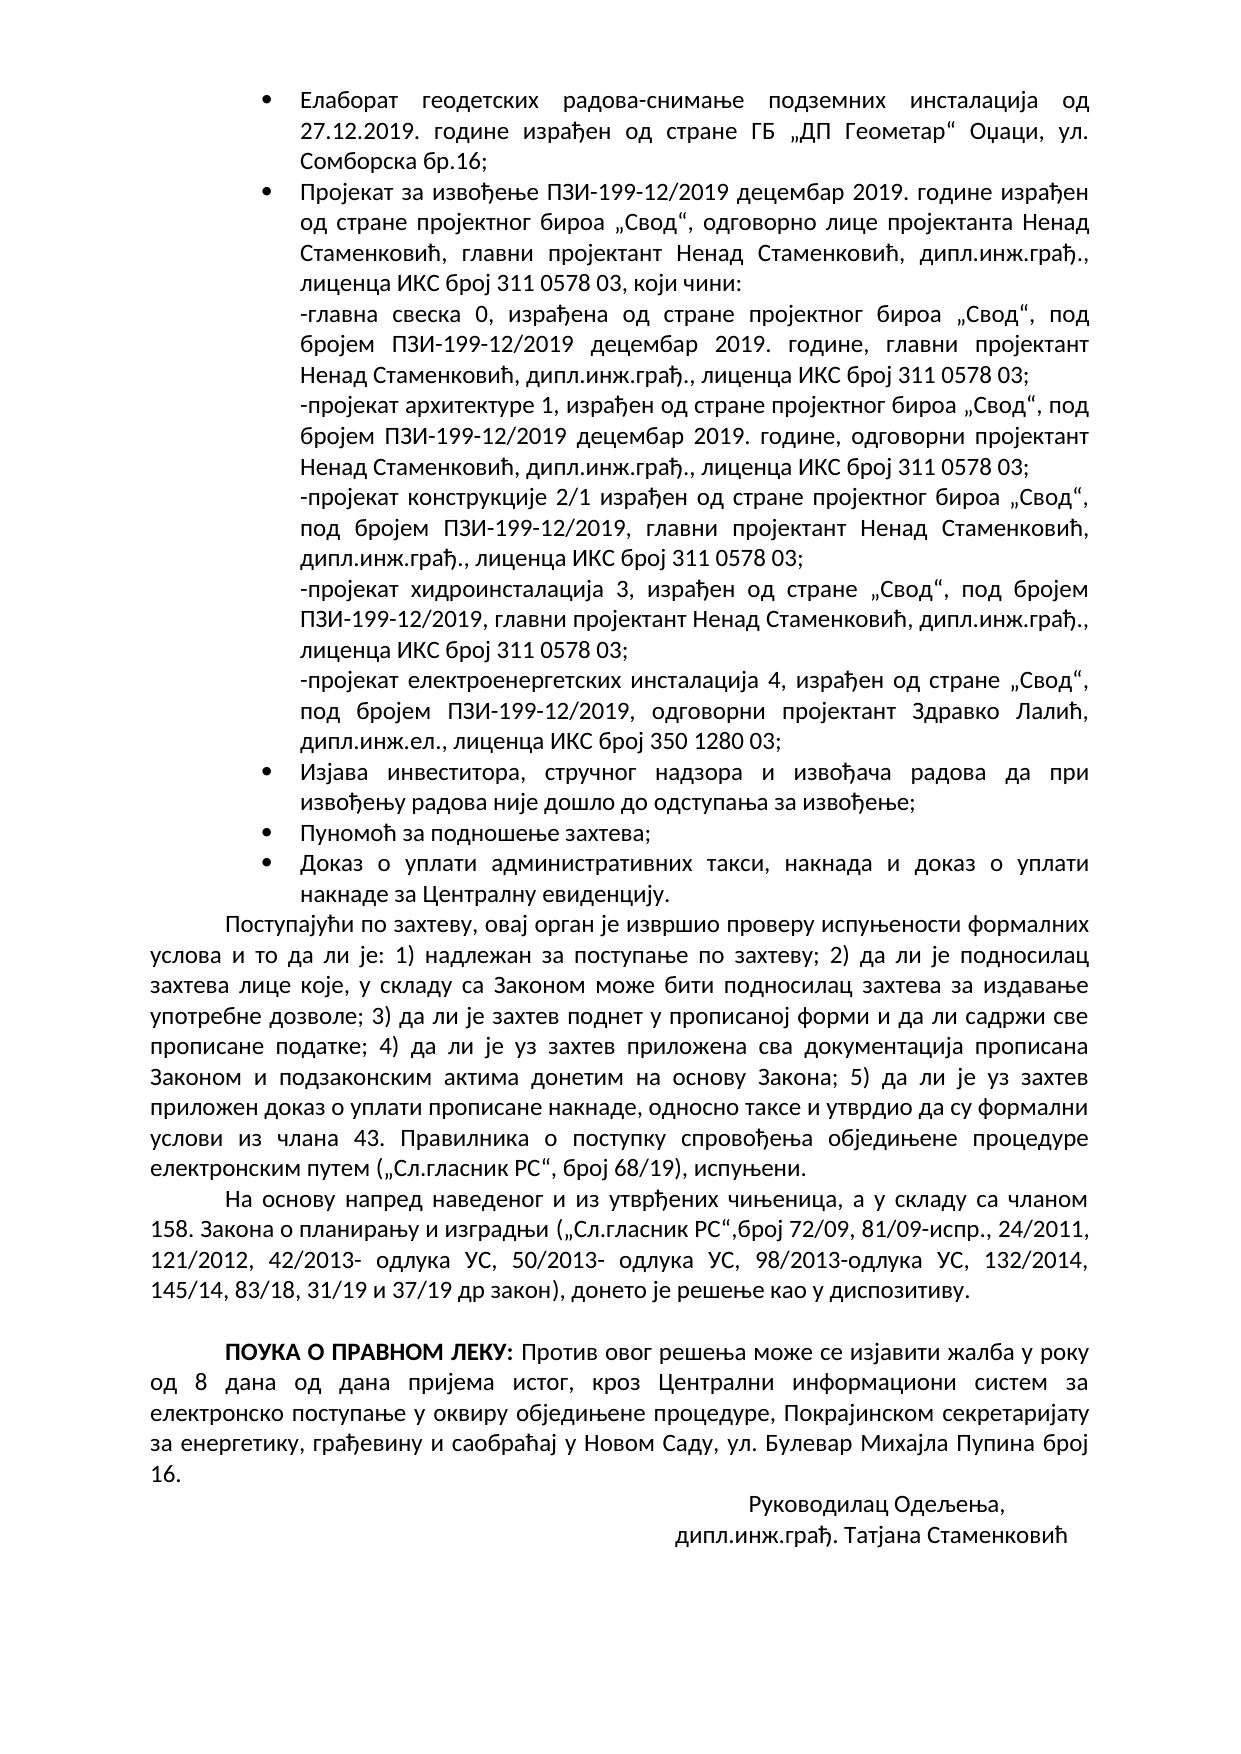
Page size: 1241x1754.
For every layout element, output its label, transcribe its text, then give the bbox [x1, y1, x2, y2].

list -пројекат архитектуре 1, израђен од стране пројектног бироа „Свод“, под бројем ПЗИ-199-12/2019 децембар 2019. године, одговорни пројектант Ненад Стаменковић, дипл.инж.грађ., лиценца ИКС број 311 0578 03; [300, 389, 1090, 481]
list Пуномоћ за подношење захтева; [262, 817, 1090, 847]
text Поступајући по захтеву, овај орган је извршио проверу испуњености формалних услова и то да ли је: 1) надлежан за поступање по захтеву; 2) да ли је подносилац захтева лице које, у складу са Законом може бити подносилац захтева за издавање употребне дозволе; 3) да ли је захтев поднет у прописаној форми и да ли садржи све прописане податке; 4) да ли је уз захтев приложена сва документација прописана Законом и подзаконским актима донетим на основу Закона; 5) да ли је уз захтев приложен доказ о уплати прописане накнаде, односно таксе и утврдио да су формални услови из члана 43. Правилника о поступку спровођења обједињене процедуре електронским путем („Сл.гласник РС“, број 68/19), испуњени. [150, 908, 1090, 1183]
text Руководилац Одељења, [150, 1488, 1090, 1519]
list -пројекат конструкције 2/1 израђен од стране пројектног бироа „Свод“, под бројем ПЗИ-199-12/2019, главни пројектант Ненад Стаменковић, дипл.инж.грађ., лиценца ИКС број 311 0578 03; [300, 481, 1090, 573]
list -пројекат хидроинсталација 3, израђен од стране „Свод“, под бројем ПЗИ-199-12/2019, главни пројектант Ненад Стаменковић, дипл.инж.грађ., лиценца ИКС број 311 0578 03; [300, 573, 1090, 664]
list -главна свеска 0, израђена од стране пројектног бироа „Свод“, под бројем ПЗИ-199-12/2019 децембар 2019. године, главни пројектант Ненад Стаменковић, дипл.инж.грађ., лиценца ИКС број 311 0578 03; [300, 298, 1090, 389]
text На основу напред наведеног и из утврђених чињеница, а у складу са чланом 158. Закона о планирању и изградњи („Сл.гласник РС“,број 72/09, 81/09-испр., 24/2011, 121/2012, 42/2013- одлука УС, 50/2013- одлука УС, 98/2013-одлука УС, 132/2014, 145/14, 83/18, 31/19 и 37/19 др закон), донето је решење као у диспозитиву. [150, 1183, 1090, 1305]
list Елаборат геодетских радова-снимање подземних инсталација од 27.12.2019. године израђен од стране ГБ „ДП Геометар“ Оџаци, ул. Сомборска бр.16; [262, 84, 1090, 176]
list Изјава инвеститора, стручног надзора и извођача радова да при извођењу радова није дошло до одступања за извођење; [262, 756, 1090, 817]
list Пројекат за извођење ПЗИ-199-12/2019 децембар 2019. године израђен од стране пројектног бироа „Свод“, одговорно лице пројектанта Ненад Стаменковић, главни пројектант Ненад Стаменковић, дипл.инж.грађ., лиценца ИКС број 311 0578 03, који чини: [262, 176, 1090, 298]
text дипл.инж.грађ. Татјана Стаменковић [150, 1519, 1090, 1549]
list -пројекат електроенергетских инсталација 4, израђен од стране „Свод“, под бројем ПЗИ-199-12/2019, одговорни пројектант Здравко Лалић, дипл.инж.ел., лиценца ИКС број 350 1280 03; [300, 664, 1090, 756]
text ПОУКА О ПРАВНОМ ЛЕКУ: Против овог решења може се изјавити жалба у року од 8 дана од дана пријема истог, кроз Централни информациони систем за електронско поступање у оквиру обједињене процедуре, Покрајинском секретаријату за eнергетику, грађевину и саобраћај у Новом Саду, ул. Булевар Михајла Пупина број 16. [150, 1336, 1090, 1488]
list Доказ о уплати административних такси, накнада и доказ о уплати накнаде за Централну евиденцију. [262, 847, 1090, 908]
